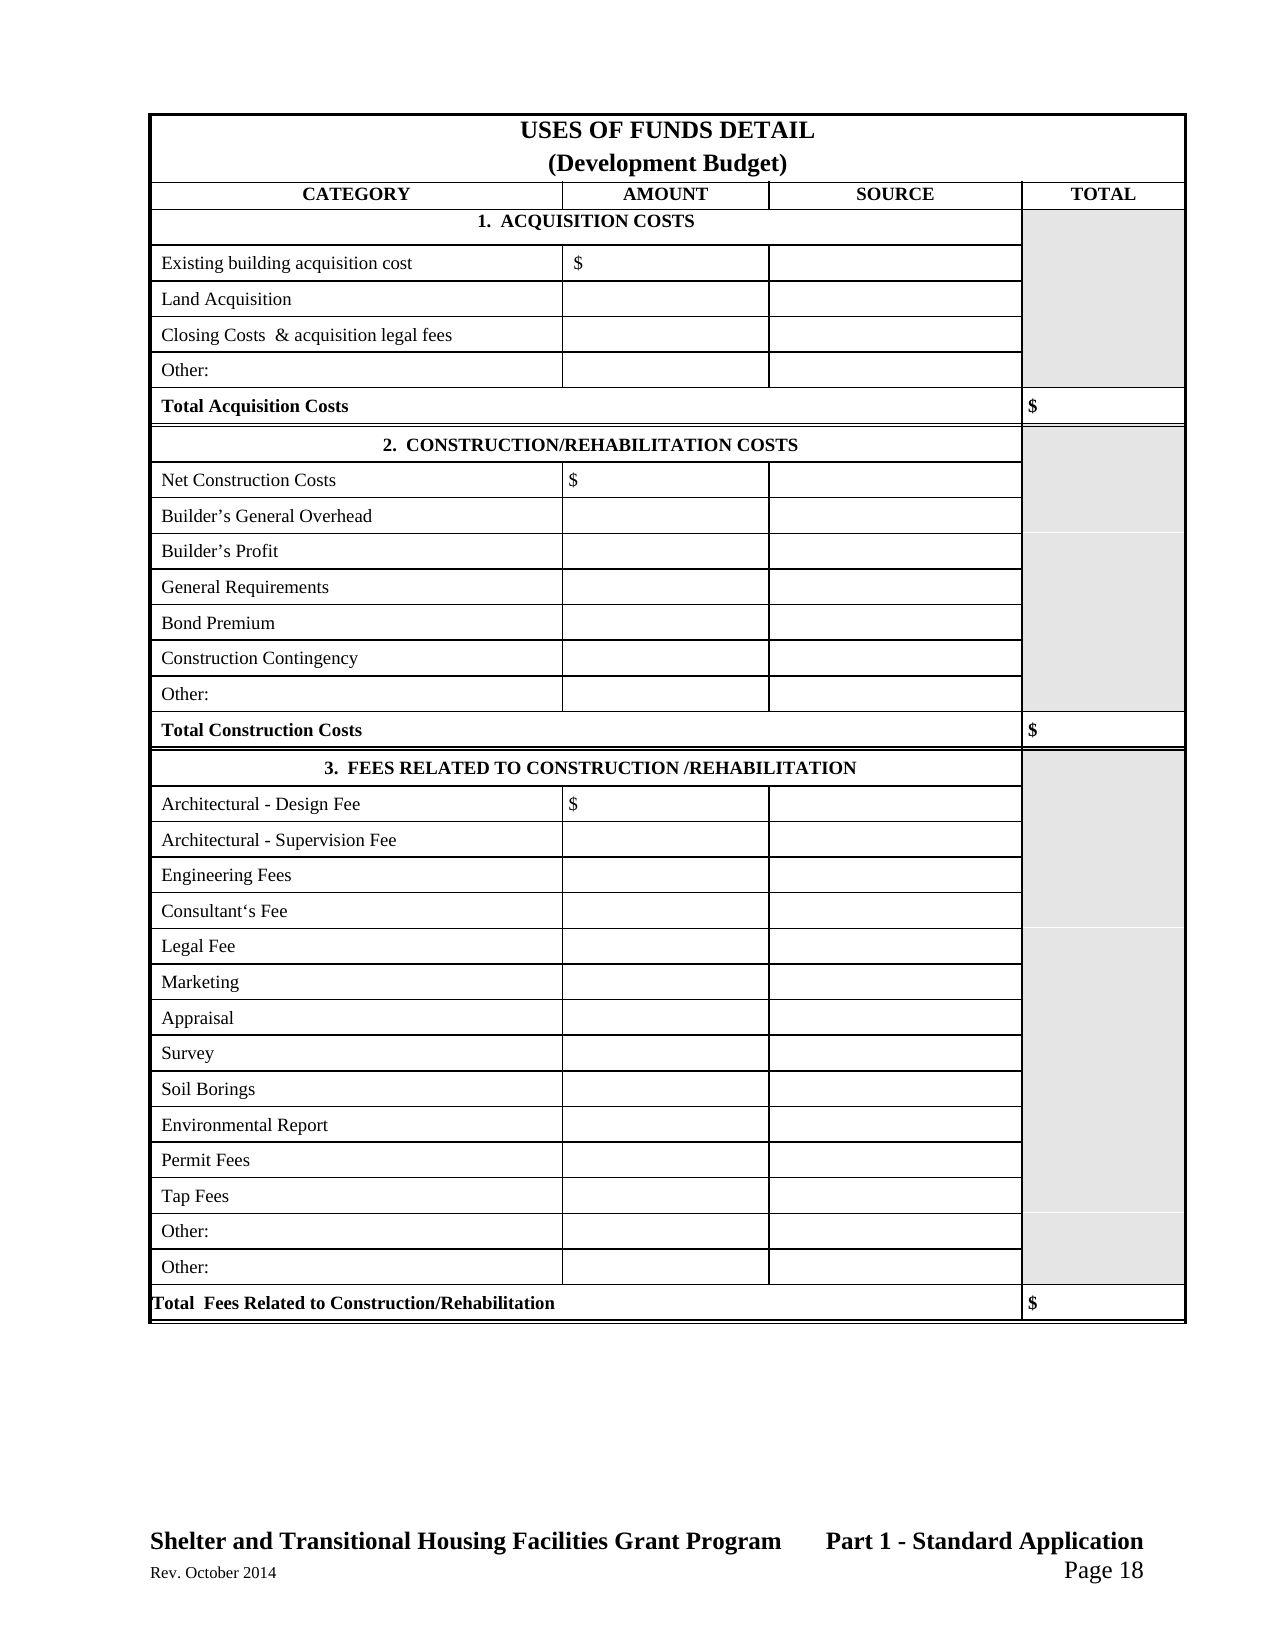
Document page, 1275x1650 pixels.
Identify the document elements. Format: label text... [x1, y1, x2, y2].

table_cell [1023, 751, 1184, 785]
table_cell [1023, 1248, 1184, 1284]
table_cell [1023, 1213, 1184, 1248]
table_cell [1023, 1034, 1184, 1070]
table_cell [770, 1178, 1021, 1212]
table_cell [770, 246, 1021, 280]
table_cell [563, 534, 768, 568]
table_cell [1023, 568, 1184, 604]
table_cell [770, 929, 1021, 963]
table_cell [770, 1143, 1021, 1177]
table_cell [563, 317, 768, 351]
table_cell $ [563, 463, 768, 497]
table_cell [1023, 928, 1184, 963]
table_cell Other: [152, 677, 562, 711]
table_cell [770, 353, 1021, 387]
table_header USES OF FUNDS DETAIL (Development Budget) [152, 116, 1184, 181]
table_cell Existing building acquisition cost [152, 246, 562, 280]
table_cell [770, 534, 1021, 568]
table_cell [563, 570, 768, 604]
table_cell [770, 787, 1021, 821]
table_cell $ [1023, 712, 1184, 746]
table_cell Land Acquisition [152, 282, 562, 316]
table_cell [563, 1214, 768, 1248]
table_cell [1023, 963, 1184, 999]
table_cell 3. FEES RELATED TO CONSTRUCTION /REHABILITATION [152, 751, 1021, 785]
table_cell [563, 965, 768, 999]
table_cell Construction Contingency [152, 641, 562, 675]
table_cell CATEGORY [152, 183, 562, 209]
table_cell Legal Fee [152, 929, 562, 963]
table_cell Other: [152, 1214, 562, 1248]
table_cell Permit Fees [152, 1143, 562, 1177]
table_cell [770, 317, 1021, 351]
table_cell [770, 1036, 1021, 1070]
table_cell [563, 929, 768, 963]
table_cell [770, 1214, 1021, 1248]
table_cell [770, 1107, 1021, 1141]
table_cell [563, 1000, 768, 1034]
table_cell [563, 498, 768, 532]
table_cell [563, 858, 768, 892]
table_cell [563, 1107, 768, 1141]
table_cell [1023, 1070, 1184, 1106]
table_cell Survey [152, 1036, 562, 1070]
table_cell [563, 822, 768, 856]
table_cell [770, 858, 1021, 892]
table_cell [770, 641, 1021, 675]
table_cell [563, 282, 768, 316]
table_cell Other: [152, 353, 562, 387]
table_cell SOURCE [770, 183, 1021, 209]
table_cell Consultant‘s Fee [152, 893, 562, 927]
table_cell [1023, 1106, 1184, 1141]
table_cell [1023, 210, 1184, 244]
table_cell [1023, 1141, 1184, 1177]
table_cell [1023, 785, 1184, 821]
table_cell Other: [152, 1250, 562, 1284]
table_cell [770, 498, 1021, 532]
table_cell [770, 893, 1021, 927]
table_cell [770, 282, 1021, 316]
table_cell [563, 1072, 768, 1106]
table_cell $ [563, 787, 768, 821]
table_cell Architectural - Supervision Fee [152, 822, 562, 856]
table_cell [770, 570, 1021, 604]
table_cell [563, 605, 768, 639]
table_cell [563, 677, 768, 711]
table_cell 2. CONSTRUCTION/REHABILITATION COSTS [152, 427, 1021, 461]
table_cell [1023, 856, 1184, 892]
table_cell Closing Costs & acquisition legal fees [152, 317, 562, 351]
table_cell $ [1023, 1285, 1184, 1319]
table_cell AMOUNT [563, 183, 768, 209]
table_cell Marketing [152, 965, 562, 999]
table_cell Total Construction Costs [152, 712, 1021, 746]
table_cell Total Acquisition Costs [152, 388, 1021, 422]
table_cell 1. ACQUISITION COSTS [152, 210, 1021, 244]
table_cell [1023, 639, 1184, 675]
table_cell [1023, 675, 1184, 711]
table_cell Architectural - Design Fee [152, 787, 562, 821]
table_cell [563, 353, 768, 387]
table_cell [1023, 1177, 1184, 1212]
table_cell Engineering Fees [152, 858, 562, 892]
table_cell [1023, 497, 1184, 532]
table_cell [770, 1000, 1021, 1034]
table_cell TOTAL [1023, 183, 1184, 209]
table_cell [563, 1036, 768, 1070]
table_cell General Requirements [152, 570, 562, 604]
table_cell Appraisal [152, 1000, 562, 1034]
table_cell $ [1023, 388, 1184, 422]
table_cell [1023, 533, 1184, 568]
table_cell Tap Fees [152, 1178, 562, 1212]
table_cell [770, 1072, 1021, 1106]
table_cell [1023, 604, 1184, 639]
table_cell [1023, 892, 1184, 927]
table_cell Builder’s Profit [152, 534, 562, 568]
table_cell Bond Premium [152, 605, 562, 639]
table_cell [770, 677, 1021, 711]
table_cell [770, 463, 1021, 497]
table_cell [1023, 351, 1184, 387]
table_cell [770, 1250, 1021, 1284]
table_cell [563, 1250, 768, 1284]
table_cell [770, 605, 1021, 639]
table_cell [1023, 280, 1184, 316]
table_cell Environmental Report [152, 1107, 562, 1141]
table_cell [563, 641, 768, 675]
table_cell [563, 893, 768, 927]
table_cell [563, 1178, 768, 1212]
table_cell Net Construction Costs [152, 463, 562, 497]
table_cell $ [563, 246, 768, 280]
table_cell [1023, 427, 1184, 461]
table_cell [563, 1143, 768, 1177]
table_cell [1023, 461, 1184, 497]
table_cell [1023, 316, 1184, 351]
table_cell Soil Borings [152, 1072, 562, 1106]
table_cell [770, 965, 1021, 999]
table_cell [1023, 999, 1184, 1034]
table_cell [1023, 244, 1184, 280]
table_cell Total Fees Related to Construction/Rehabilitation [152, 1285, 1021, 1319]
table_cell [770, 822, 1021, 856]
table_cell Builder’s General Overhead [152, 498, 562, 532]
table_cell [1023, 821, 1184, 856]
